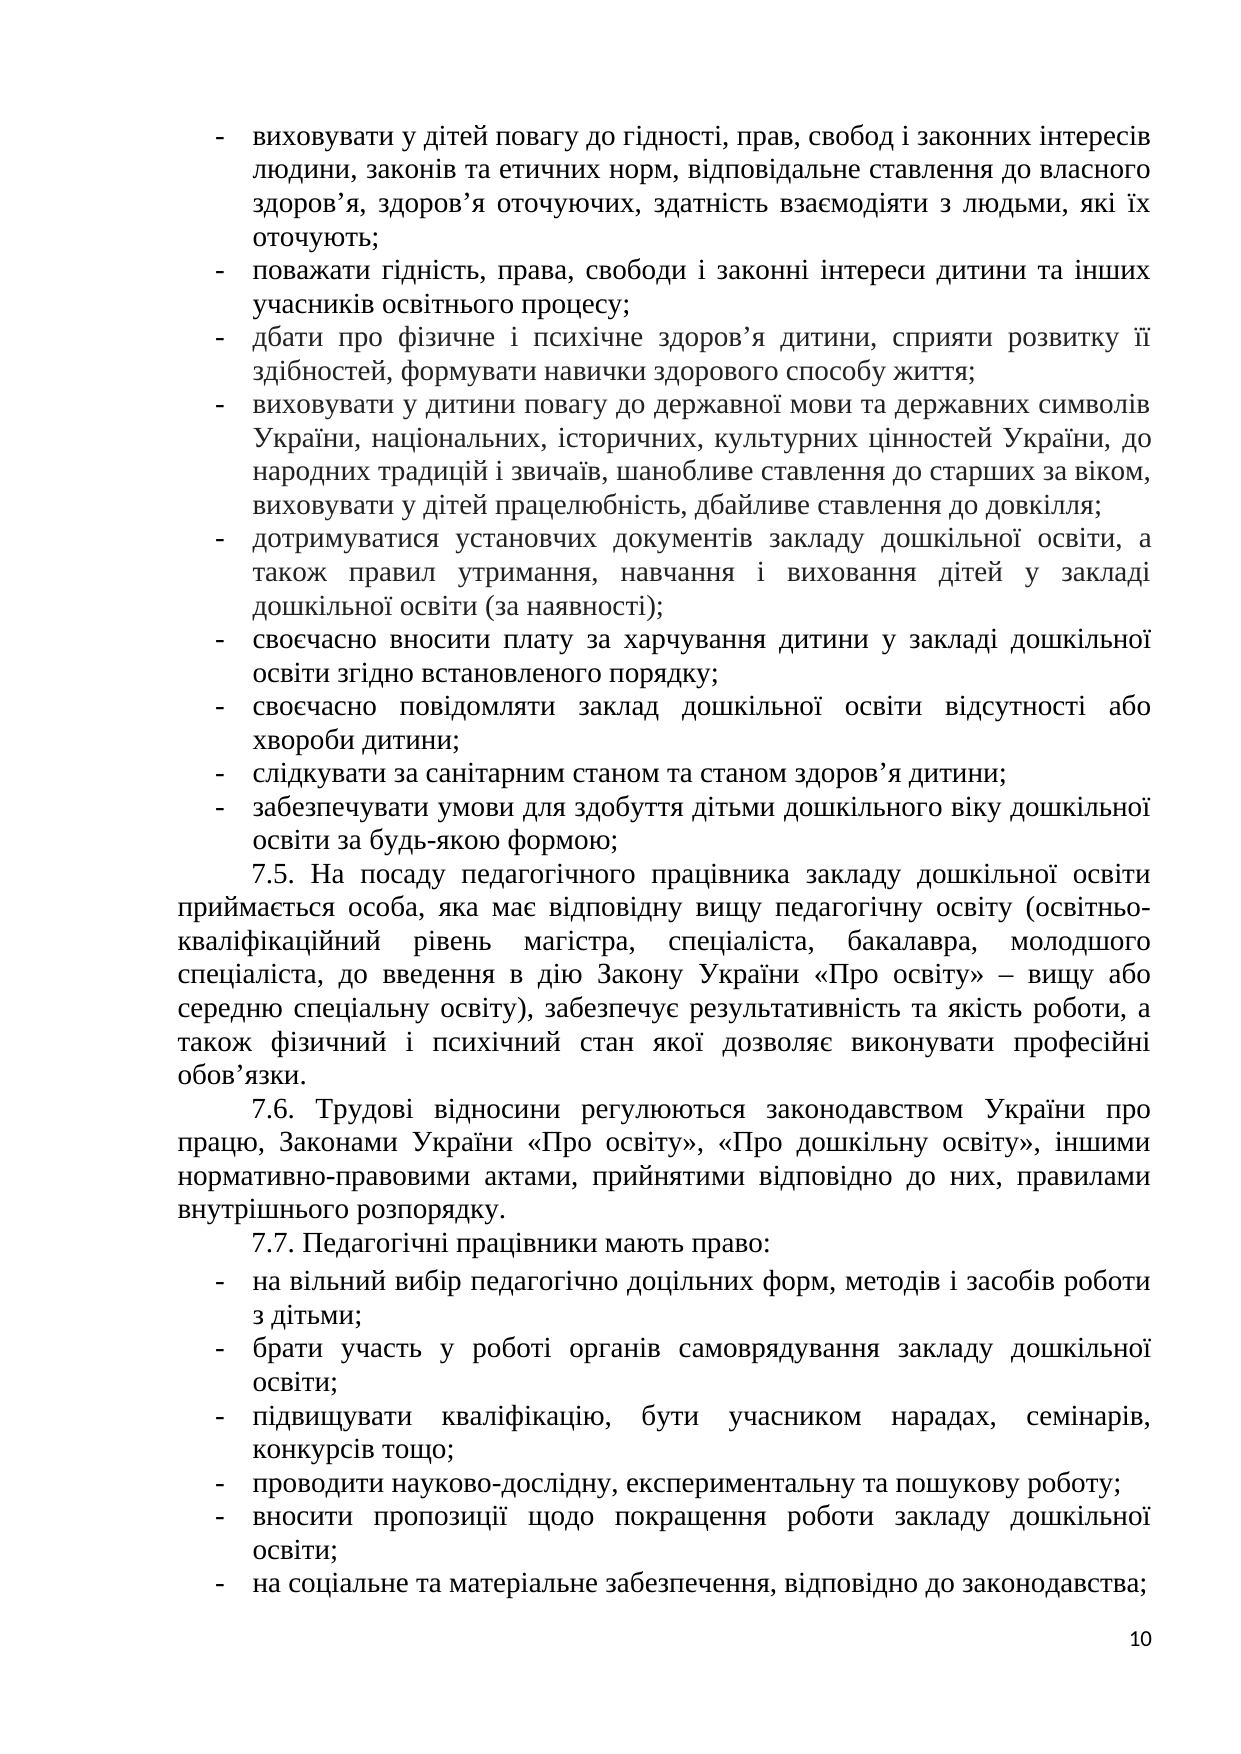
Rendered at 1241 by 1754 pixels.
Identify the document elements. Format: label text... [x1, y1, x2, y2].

list виховувати у дитини повагу до державної мови та державних символів України, національних, історичних, культурних цінностей України, до народних традицій і звичаїв, шанобливе ставлення до старших за віком, виховувати у дітей працелюбність, дбайливе ставлення до довкілля; [215, 386, 1152, 521]
list на соціальне та матеріальне забезпечення, відповідно до законодавства; [215, 1565, 1152, 1599]
text 7.5. На посаду педагогічного працівника закладу дошкільної освіти приймається особа, яка має відповідну вищу педагогічну освіту (освітньо-кваліфікаційний рівень магістра, спеціаліста, бакалавра, молодшого спеціаліста, до введення в дію Закону України «Про освіту» – вищу або середню спеціальну освіту), забезпечує результативність та якість роботи, а також фізичний і психічний стан якої дозволяє виконувати професійні обов’язки. [177, 856, 1152, 1091]
list дотримуватися установчих документів закладу дошкільної освіти, а також правил утримання, навчання і виховання дітей у закладі дошкільної освіти (за наявності); [215, 521, 1152, 621]
text 7.7. Педагогічні працівники мають право: [177, 1225, 1152, 1258]
list вносити пропозиції щодо покращення роботи закладу дошкільної освіти; [215, 1498, 1152, 1565]
text 7.6. Трудові відносини регулюються законодавством України про працю, Законами України «Про освіту», «Про дошкільну освіту», іншими нормативно-правовими актами, прийнятими відповідно до них, правилами внутрішнього розпорядку. [177, 1091, 1152, 1225]
list проводити науково-дослідну, експериментальну та пошукову роботу; [215, 1465, 1152, 1498]
list виховувати у дітей повагу до гідності, прав, свобод і законних інтересів людини, законів та етичних норм, відповідальне ставлення до власного здоров’я, здоров’я оточуючих, здатність взаємодіяти з людьми, які їх оточують; [215, 118, 1152, 252]
list на вільний вибір педагогічно доцільних форм, методів і засобів роботи з дітьми; [215, 1263, 1152, 1331]
list поважати гідність, права, свободи і законні інтереси дитини та інших учасників освітнього процесу; [215, 252, 1152, 319]
list підвищувати кваліфікацію, бути учасником нарадах, семінарів, конкурсів тощо; [215, 1398, 1152, 1465]
list слідкувати за санітарним станом та станом здоров’я дитини; [215, 755, 1152, 789]
list своєчасно вносити плату за харчування дитини у закладі дошкільної освіти згідно встановленого порядку; [215, 621, 1152, 688]
list своєчасно повідомляти заклад дошкільної освіти відсутності або хвороби дитини; [215, 688, 1152, 755]
list забезпечувати умови для здобуття дітьми дошкільного віку дошкільної освіти за будь-якою формою; [215, 789, 1152, 856]
list дбати про фізичне і психічне здоров’я дитини, сприяти розвитку її здібностей, формувати навички здорового способу життя; [215, 319, 1152, 386]
list брати участь у роботі органів самоврядування закладу дошкільної освіти; [215, 1331, 1152, 1398]
